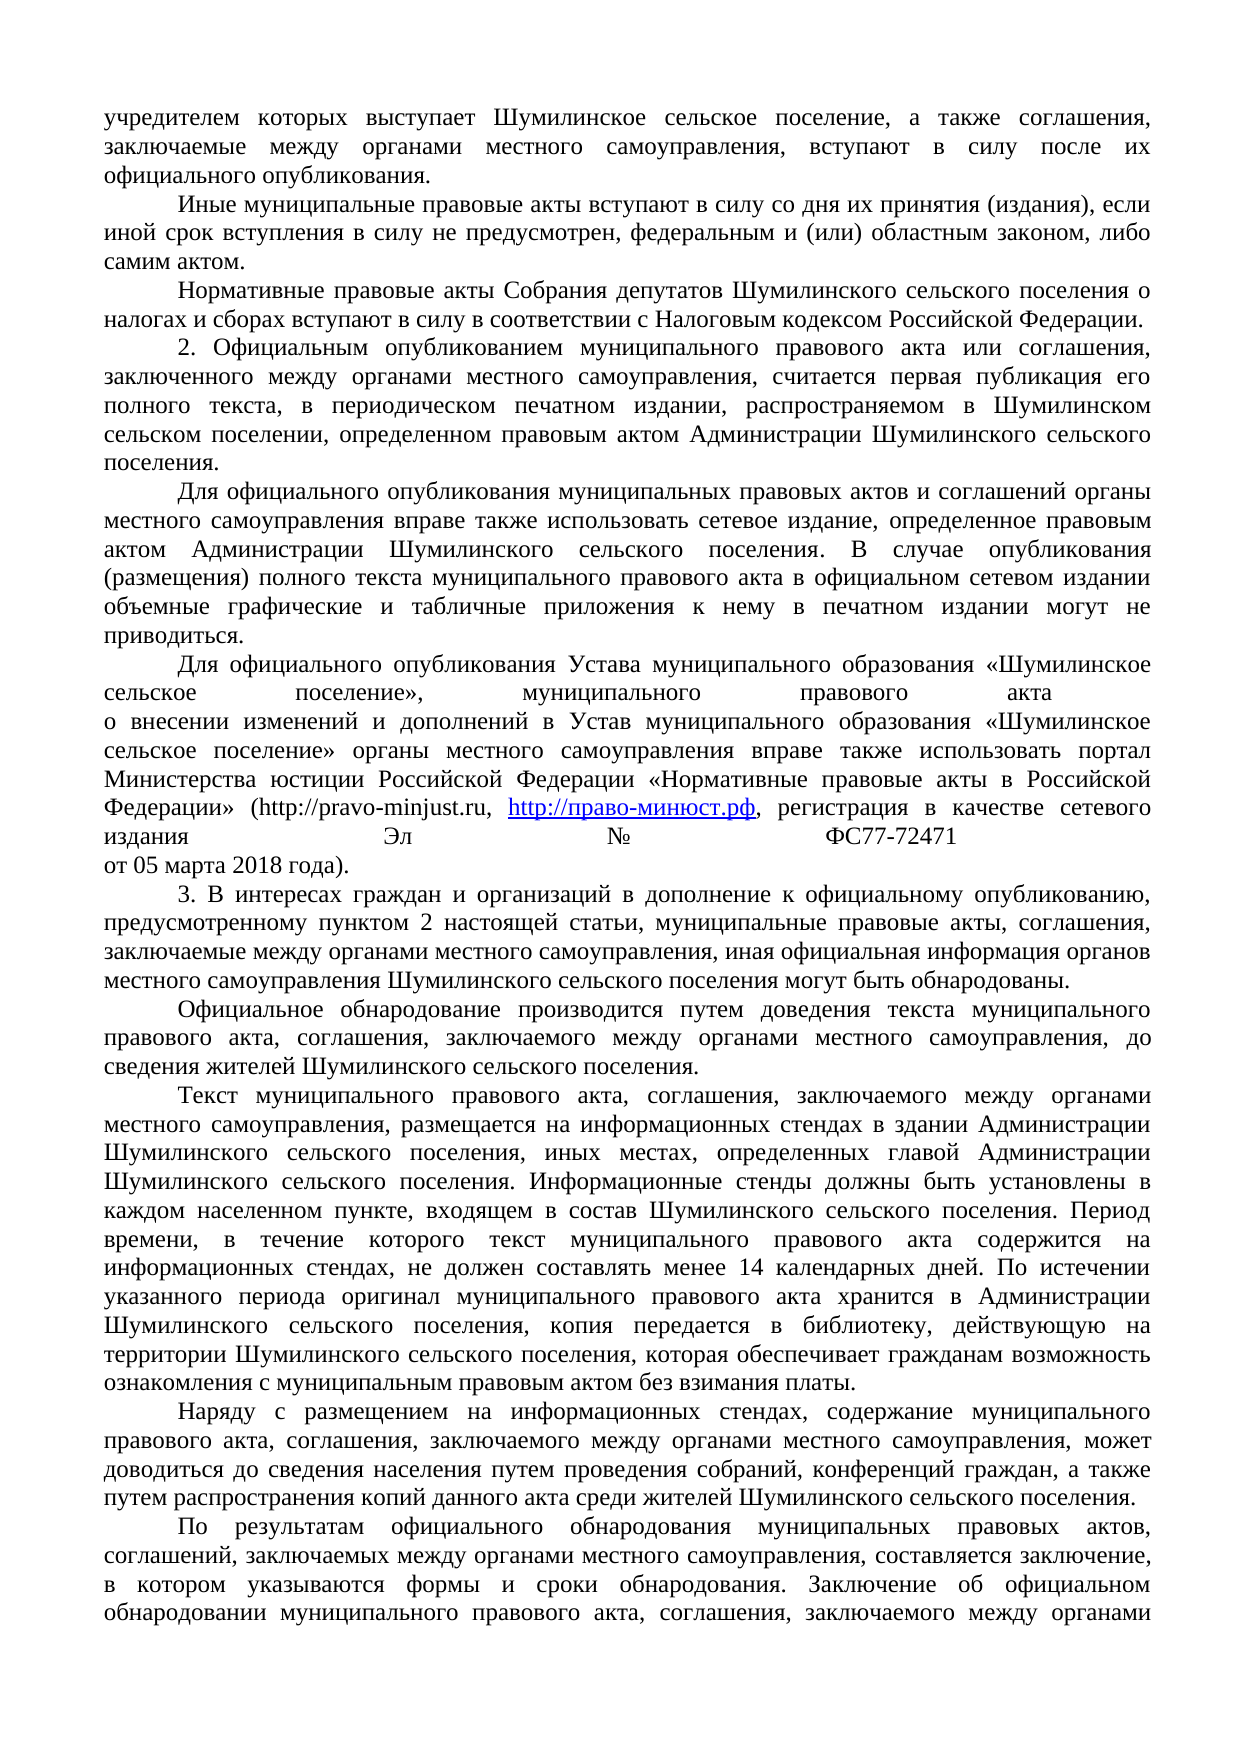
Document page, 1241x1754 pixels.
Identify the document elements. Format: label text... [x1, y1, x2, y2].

text Текст муниципального правового акта, соглашения, заключаемого между органами местного самоуправления, размещается на информационных стендах в здании Администрации Шумилинского сельского поселения, иных местах, определенных главой Администрации Шумилинского сельского поселения. Информационные стенды должны быть установлены в каждом населенном пункте, входящем в состав Шумилинского сельского поселения. Период времени, в течение которого текст муниципального правового акта содержится на информационных стендах, не должен составлять менее 14 календарных дней. По истечении указанного периода оригинал муниципального правового акта хранится в Администрации Шумилинского сельского поселения, копия передается в библиотеку, действующую на территории Шумилинского сельского поселения, которая обеспечивает гражданам возможность ознакомления с муниципальным правовым актом без взимания платы. [103, 1080, 1152, 1396]
text Для официального опубликования Устава муниципального образования «Шумилинское сельское поселение», муниципального правового акта о внесении изменений и дополнений в Устав муниципального образования «Шумилинское сельское поселение» органы местного самоуправления вправе также использовать портал Министерства юстиции Российской Федерации «Нормативные правовые акты в Российской Федерации» (http://pravo-minjust.ru, http://право-минюст.рф, регистрация в качестве сетевого издания Эл № ФС77-72471 от 05 марта 2018 года). [103, 649, 1152, 879]
text Для официального опубликования муниципальных правовых актов и соглашений органы местного самоуправления вправе также использовать сетевое издание, определенное правовым актом Администрации Шумилинского сельского поселения. В случае опубликования (размещения) полного текста муниципального правового акта в официальном сетевом издании объемные графические и табличные приложения к нему в печатном издании могут не приводиться. [103, 476, 1152, 649]
text Нормативные правовые акты Собрания депутатов Шумилинского сельского поселения о налогах и сборах вступают в силу в соответствии с Налоговым кодексом Российской Федерации. [103, 275, 1152, 332]
text 3. В интересах граждан и организаций в дополнение к официальному опубликованию, предусмотренному пунктом 2 настоящей статьи, муниципальные правовые акты, соглашения, заключаемые между органами местного самоуправления, иная официальная информация органов местного самоуправления Шумилинского сельского поселения могут быть обнародованы. [103, 879, 1152, 994]
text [103, 102, 1152, 189]
text Наряду с размещением на информационных стендах, содержание муниципального правового акта, соглашения, заключаемого между органами местного самоуправления, может доводиться до сведения населения путем проведения собраний, конференций граждан, а также путем распространения копий данного акта среди жителей Шумилинского сельского поселения. [103, 1396, 1152, 1511]
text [103, 1511, 1152, 1626]
text Официальное обнародование производится путем доведения текста муниципального правового акта, соглашения, заключаемого между органами местного самоуправления, до сведения жителей Шумилинского сельского поселения. [103, 994, 1152, 1080]
text 2. Официальным опубликованием муниципального правового акта или соглашения, заключенного между органами местного самоуправления, считается первая публикация его полного текста, в периодическом печатном издании, распространяемом в Шумилинском сельском поселении, определенном правовым актом Администрации Шумилинского сельского поселения. [103, 332, 1152, 476]
text Иные муниципальные правовые акты вступают в силу со дня их принятия (издания), если иной срок вступления в силу не предусмотрен, федеральным и (или) областным законом, либо самим актом. [103, 189, 1152, 275]
